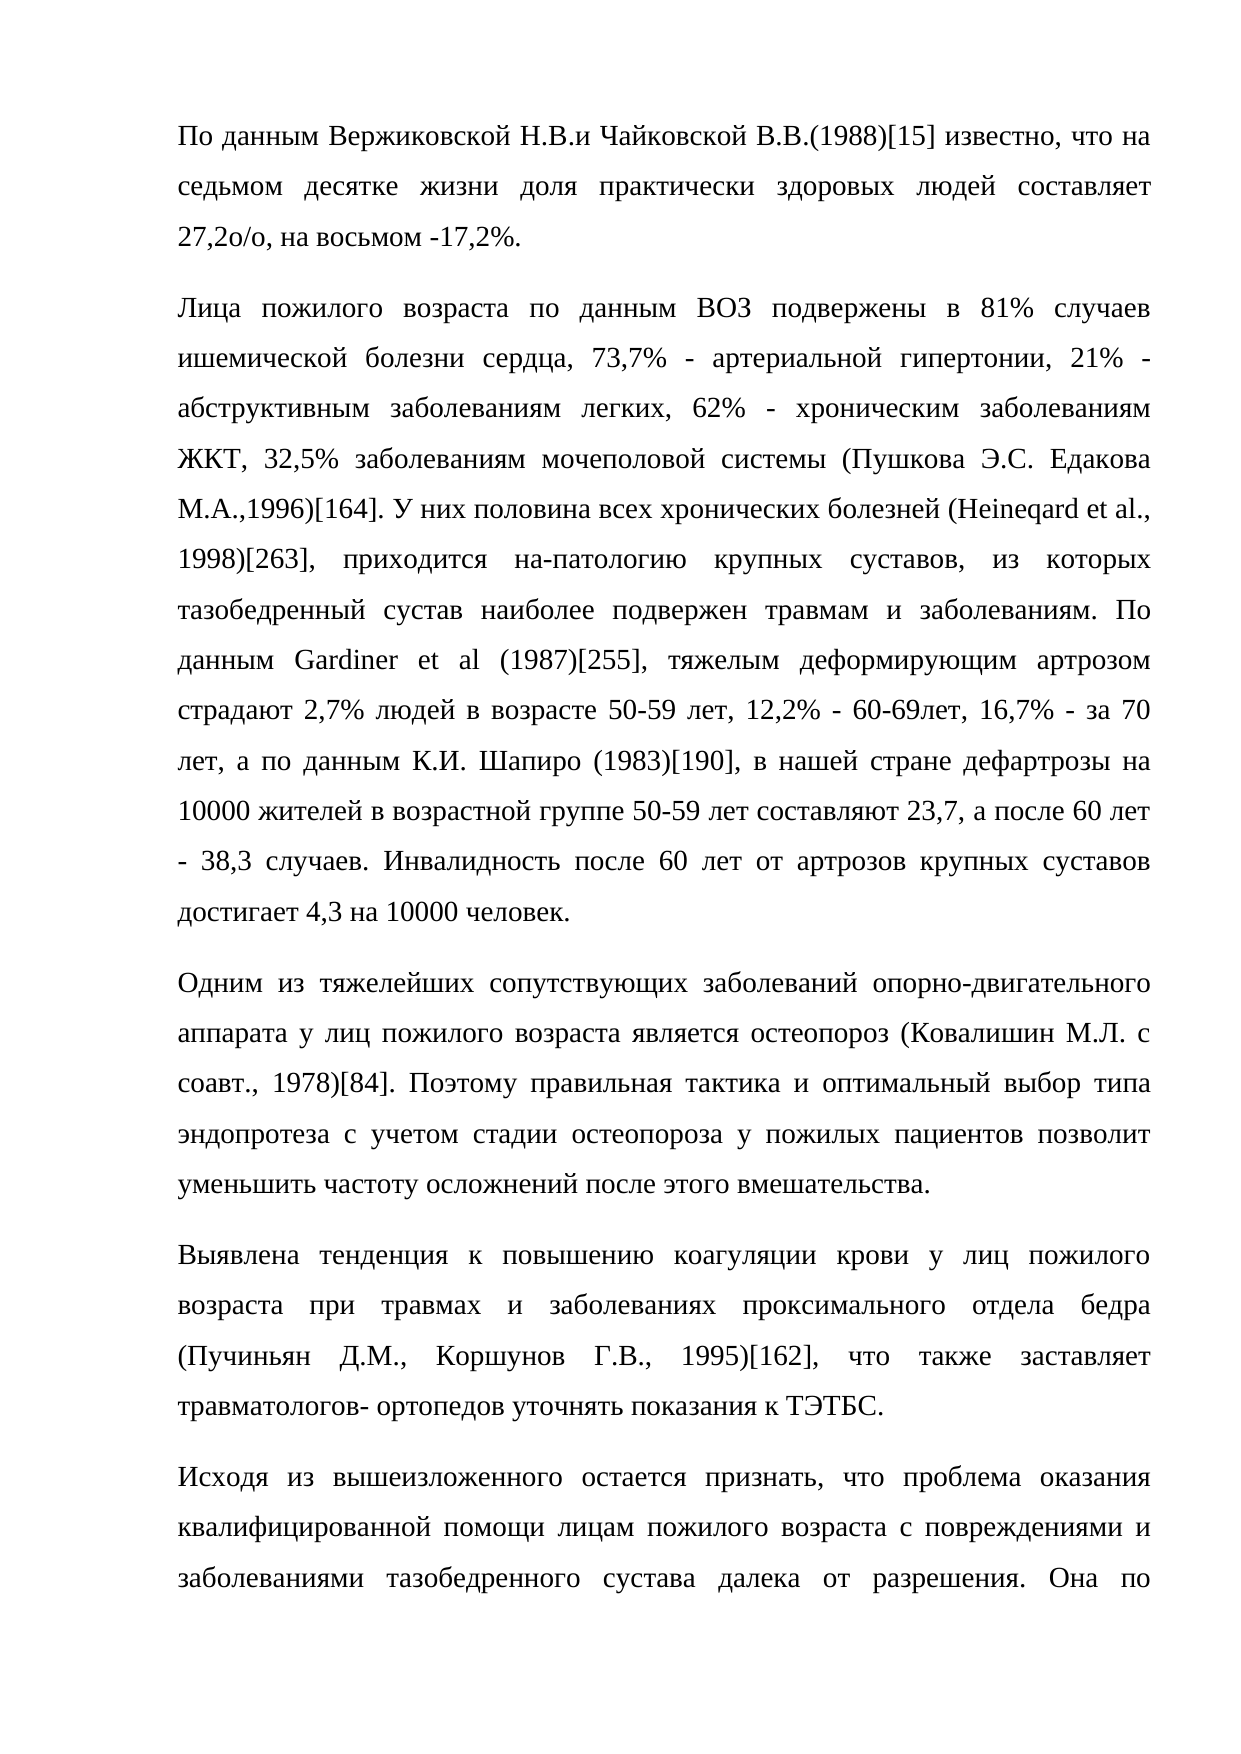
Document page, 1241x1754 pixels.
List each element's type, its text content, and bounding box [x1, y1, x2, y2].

text Лица пожилого возраста по данным ВОЗ подвержены в 81% случаев ишемической болезни сердца, 73,7% - артериальной гипертонии, 21% -абструктивным заболеваниям легких, 62% - хроническим заболеваниям ЖКТ, 32,5% заболеваниям мочеполовой системы (Пушкова Э.С. Едакова М.А.,1996)[164]. У них половина всех хронических болезней (Heineqard et al., 1998)[263], приходится на-патологию крупных суставов, из которых тазобедренный сустав наиболее подвержен травмам и заболеваниям. По данным Gardiner et al (1987)[255], тяжелым деформирующим артрозом страдают 2,7% людей в возрасте 50-59 лет, 12,2% - 60-69лет, 16,7% - за 70 лет, а по данным К.И. Шапиро (1983)[190], в нашей стране дефартрозы на 10000 жителей в возрастной группе 50-59 лет составляют 23,7, а после 60 лет - 38,3 случаев. Инвалидность после 60 лет от артрозов крупных суставов достигает 4,3 на 10000 человек. [177, 290, 1152, 927]
text По данным Вержиковской Н.В.и Чайковской В.В.(1988)[15] известно, что на седьмом десятке жизни доля практически здоровых людей составляет 27,2о/о, на восьмом -17,2%. [177, 118, 1152, 252]
text Одним из тяжелейших сопутствующих заболеваний опорно-двигательного аппарата у лиц пожилого возраста является остеопороз (Ковалишин М.Л. с соавт., 1978)[84]. Поэтому правильная тактика и оптимальный выбор типа эндопротеза с учетом стадии остеопороза у пожилых пациентов позволит уменьшить частоту осложнений после этого вмешательства. [177, 965, 1152, 1199]
text Выявлена тенденция к повышению коагуляции крови у лиц пожилого возраста при травмах и заболеваниях проксимального отдела бедра (Пучиньян Д.М., Коршунов Г.В., 1995)[162], что также заставляет травматологов- ортопедов уточнять показания к ТЭТБС. [177, 1237, 1152, 1422]
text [177, 1459, 1152, 1593]
